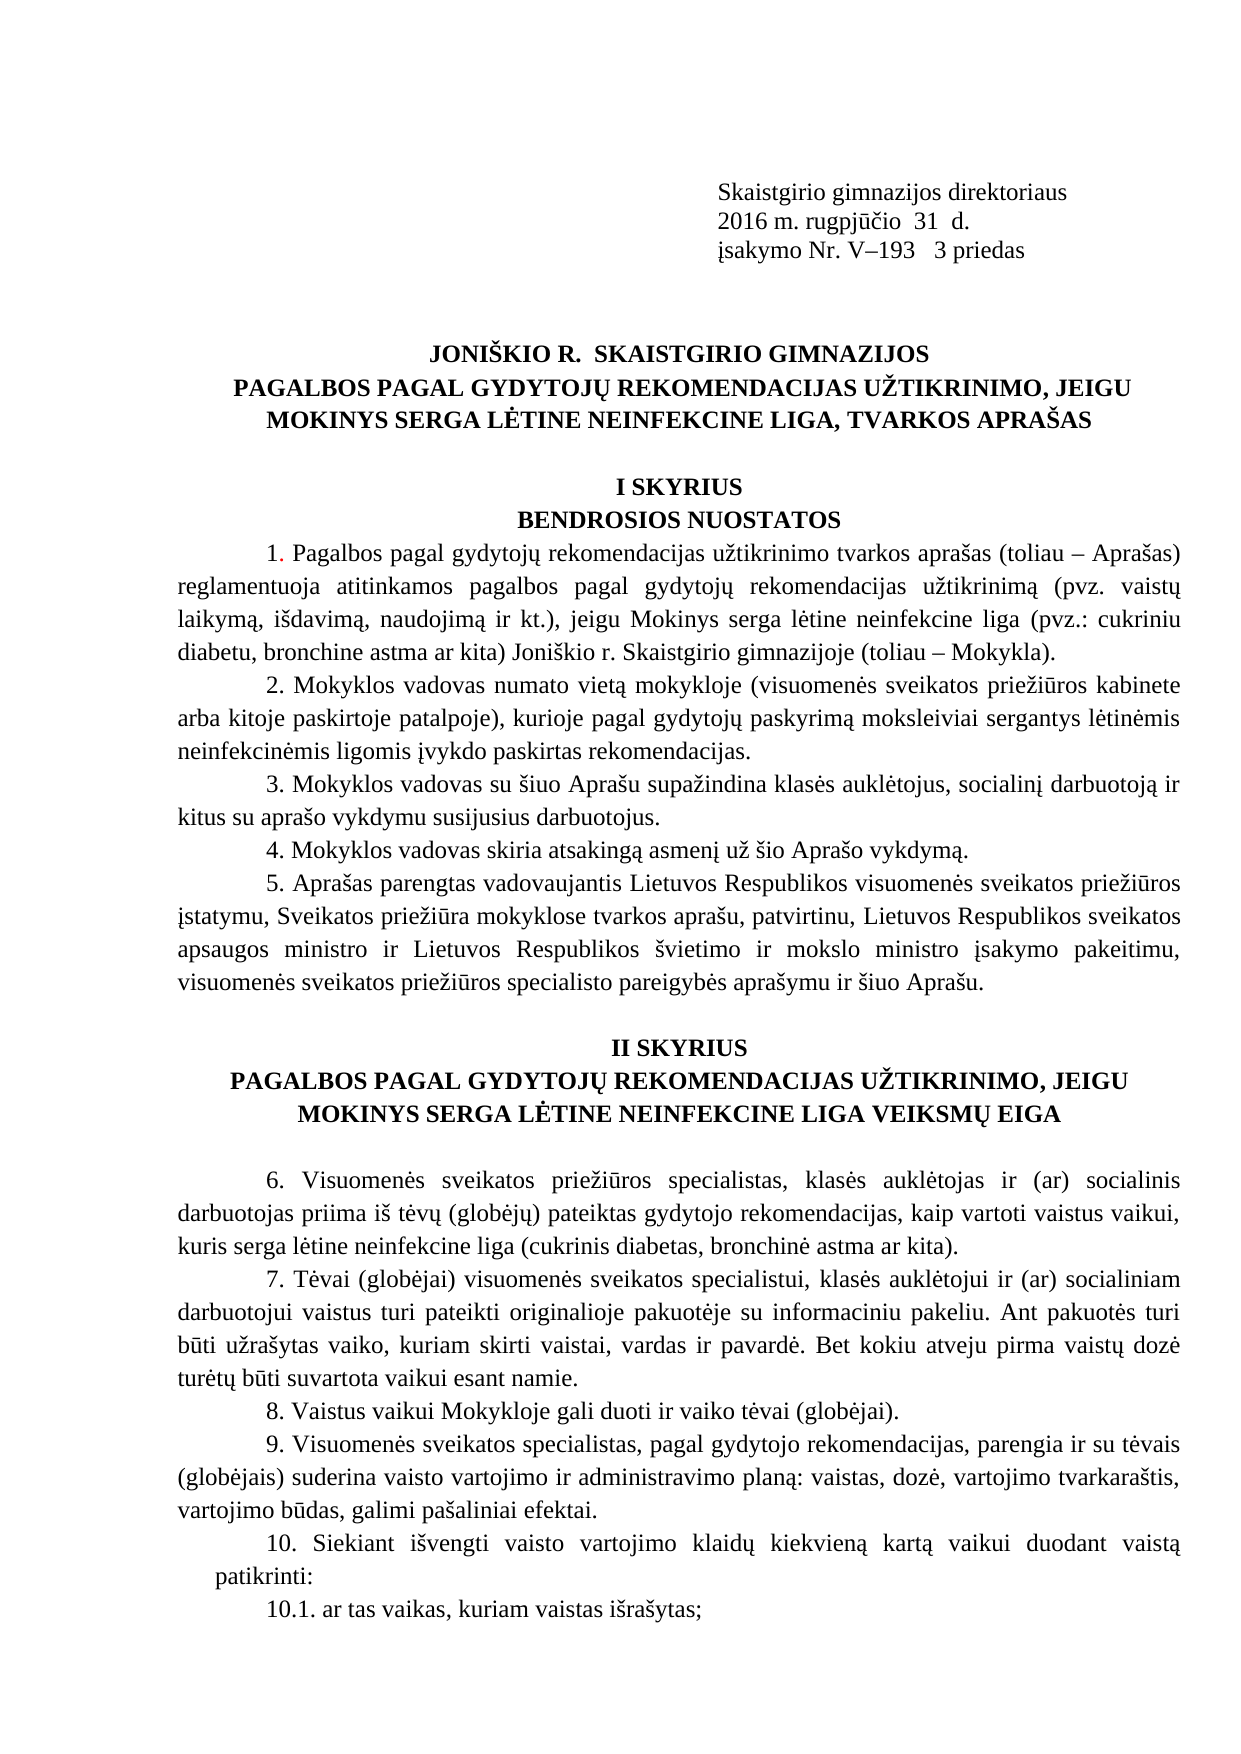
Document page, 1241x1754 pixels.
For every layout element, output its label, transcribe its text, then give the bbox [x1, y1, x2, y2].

text 4. Mokyklos vadovas skiria atsakingą asmenį už šio Aprašo vykdymą. [177, 835, 1181, 864]
text PAGALBOS PAGAL GYDYTOJŲ REKOMENDACIJAS UŽTIKRINIMO, JEIGU MOKINYS SERGA LĖTINE NEINFEKCINE LIGA, TVARKOS APRAŠAS [177, 373, 1181, 434]
text 2016 m. rugpjūčio 31 d. [717, 206, 1181, 235]
text JONIŠKIO R. SKAISTGIRIO GIMNAZIJOS [177, 339, 1181, 368]
text I SKYRIUS [177, 472, 1181, 500]
text PAGALBOS PAGAL GYDYTOJŲ REKOMENDACIJAS UŽTIKRINIMO, JEIGU MOKINYS SERGA LĖTINE NEINFEKCINE LIGA VEIKSMŲ EIGA [177, 1066, 1181, 1128]
text 6. Visuomenės sveikatos priežiūros specialistas, klasės auklėtojas ir (ar) socialinis darbuotojas priima iš tėvų (globėjų) pateiktas gydytojo rekomendacijas, kaip vartoti vaistus vaikui, kuris serga lėtine neinfekcine liga (cukrinis diabetas, bronchinė astma ar kita). [177, 1165, 1181, 1260]
text 1. Pagalbos pagal gydytojų rekomendacijas užtikrinimo tvarkos aprašas (toliau – Aprašas) reglamentuoja atitinkamos pagalbos pagal gydytojų rekomendacijas užtikrinimą (pvz. vaistų laikymą, išdavimą, naudojimą ir kt.), jeigu Mokinys serga lėtine neinfekcine liga (pvz.: cukriniu diabetu, bronchine astma ar kita) Joniškio r. Skaistgirio gimnazijoje (toliau – Mokykla). [177, 538, 1181, 666]
text 10.1. ar tas vaikas, kuriam vaistas išrašytas; [215, 1594, 1181, 1623]
text 5. Aprašas parengtas vadovaujantis Lietuvos Respublikos visuomenės sveikatos priežiūros įstatymu, Sveikatos priežiūra mokyklose tvarkos aprašu, patvirtinu, Lietuvos Respublikos sveikatos apsaugos ministro ir Lietuvos Respublikos švietimo ir mokslo ministro įsakymo pakeitimu, visuomenės sveikatos priežiūros specialisto pareigybės aprašymu ir šiuo Aprašu. [177, 868, 1181, 996]
text 10. Siekiant išvengti vaisto vartojimo klaidų kiekvieną kartą vaikui duodant vaistą patikrinti: [215, 1528, 1181, 1590]
text 3. Mokyklos vadovas su šiuo Aprašu supažindina klasės auklėtojus, socialinį darbuotoją ir kitus su aprašo vykdymu susijusius darbuotojus. [177, 769, 1181, 831]
text 9. Visuomenės sveikatos specialistas, pagal gydytojo rekomendacijas, parengia ir su tėvais (globėjais) suderina vaisto vartojimo ir administravimo planą: vaistas, dozė, vartojimo tvarkaraštis, vartojimo būdas, galimi pašaliniai efektai. [177, 1429, 1181, 1524]
text Skaistgirio gimnazijos direktoriaus [717, 177, 1181, 206]
text II SKYRIUS [177, 1033, 1181, 1062]
text 8. Vaistus vaikui Mokykloje gali duoti ir vaiko tėvai (globėjai). [177, 1396, 1181, 1425]
text BENDROSIOS NUOSTATOS [177, 505, 1181, 533]
text įsakymo Nr. V–193 3 priedas [717, 235, 1181, 263]
text 7. Tėvai (globėjai) visuomenės sveikatos specialistui, klasės auklėtojui ir (ar) socialiniam darbuotojui vaistus turi pateikti originalioje pakuotėje su informaciniu pakeliu. Ant pakuotės turi būti užrašytas vaiko, kuriam skirti vaistai, vardas ir pavardė. Bet kokiu atveju pirma vaistų dozė turėtų būti suvartota vaikui esant namie. [177, 1264, 1181, 1392]
text 2. Mokyklos vadovas numato vietą mokykloje (visuomenės sveikatos priežiūros kabinete arba kitoje paskirtoje patalpoje), kurioje pagal gydytojų paskyrimą moksleiviai sergantys lėtinėmis neinfekcinėmis ligomis įvykdo paskirtas rekomendacijas. [177, 670, 1181, 764]
